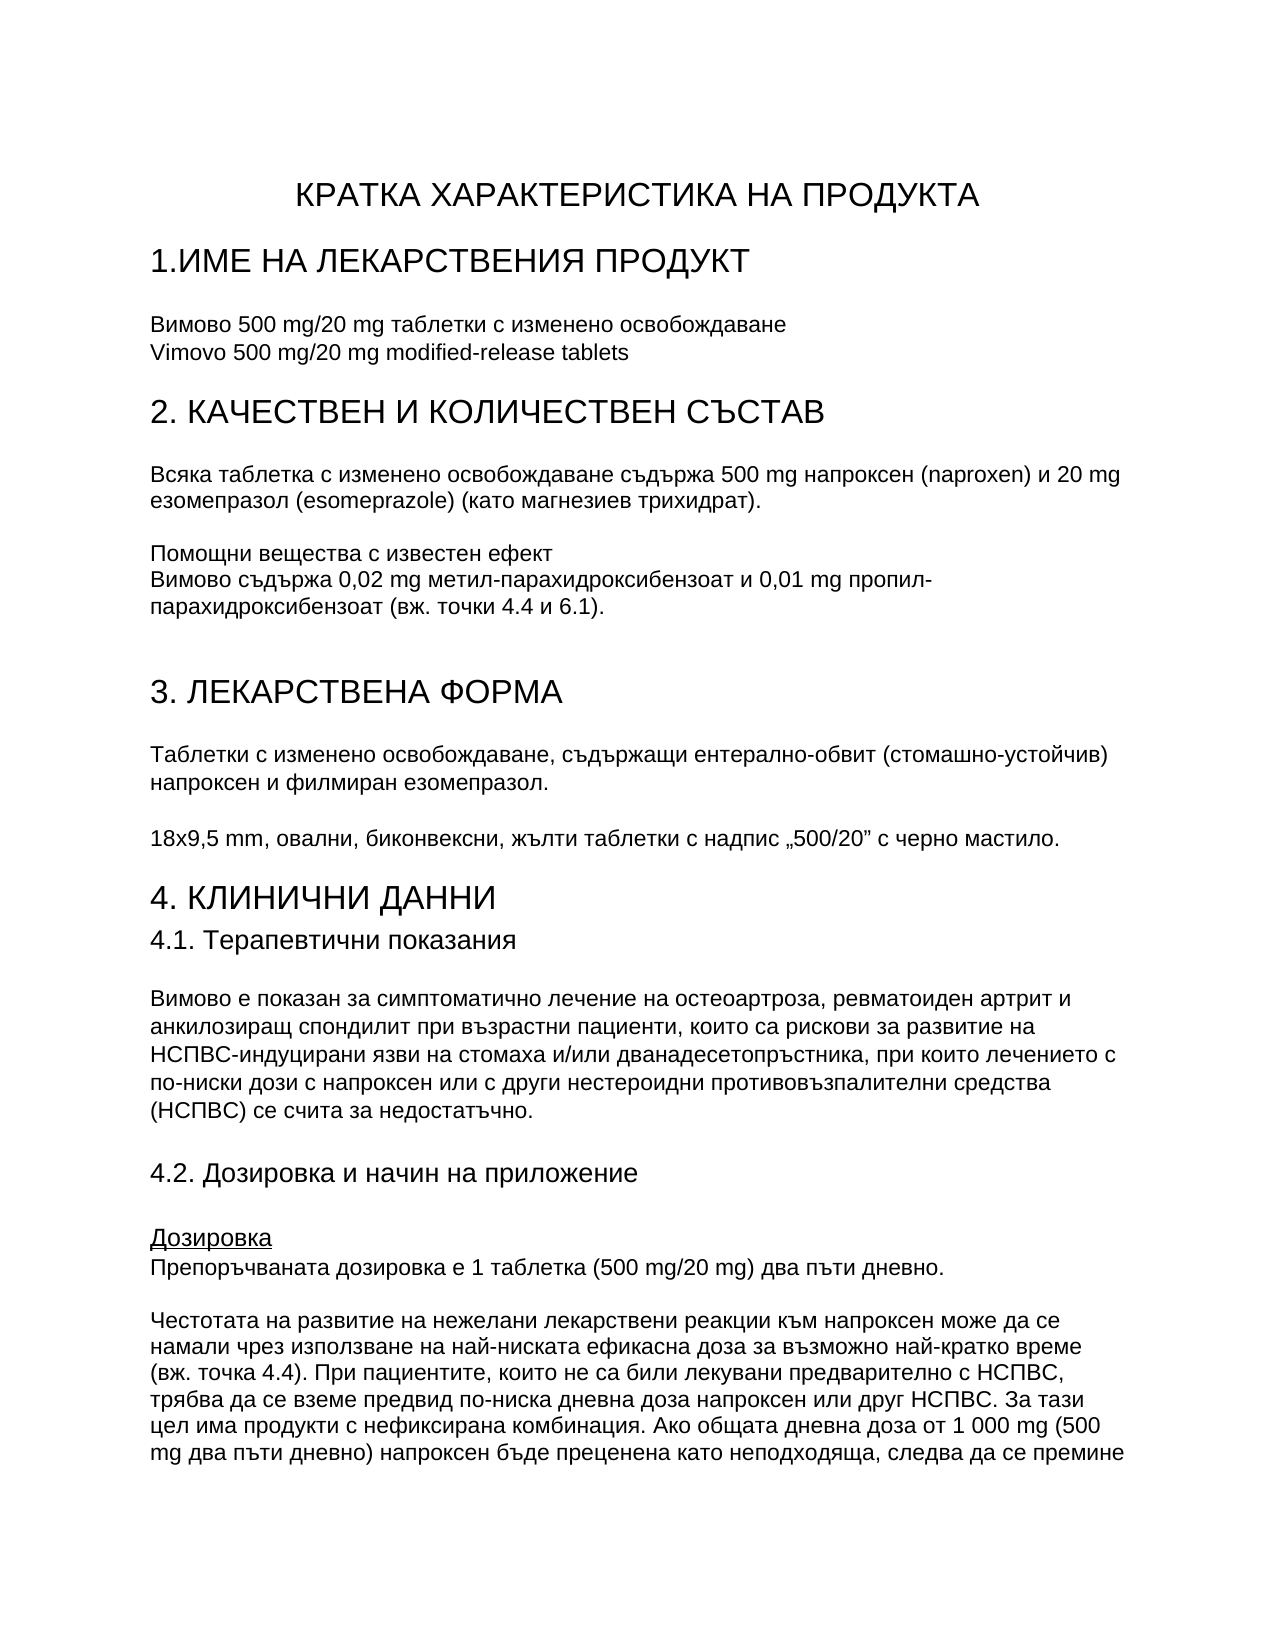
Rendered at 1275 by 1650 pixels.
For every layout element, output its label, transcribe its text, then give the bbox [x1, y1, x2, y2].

subtitle 1.ИМЕ НА ЛЕКАРСТВЕНИЯ ПРОДУКТ [150, 241, 1125, 280]
subtitle 4. КЛИНИЧНИ ДАННИ [150, 878, 1125, 917]
subtitle 4.1. Терапевтични показания [150, 924, 1125, 955]
subtitle 2. КАЧЕСТВЕН И КОЛИЧЕСТВЕН СЪСТАВ [150, 392, 1125, 430]
subtitle 4.2. Дозировка и начин на приложение [150, 1157, 1125, 1188]
text Таблетки с изменено освобождаване, съдържащи ентерално-обвит (стомашно-устойчив) напроксен и филмиран езомепразол. [150, 741, 1125, 796]
text Вимово съдържа 0,02 mg метил-парахидроксибензоат и 0,01 mg пропил-парахидроксибензоат (вж. точки 4.4 и 6.1). [150, 566, 1125, 619]
text Препоръчваната дозировка е 1 таблетка (500 mg/20 mg) два пъти дневно. [150, 1254, 1125, 1280]
subtitle Дозировка [150, 1223, 1125, 1252]
text Всяка таблетка с изменено освобождаване съдържа 500 mg напроксен (naproxen) и 20 mg езомепразол (esomeprazole) (като магнезиев трихидрат). [150, 461, 1125, 514]
text Вимово е показан за симптоматично лечение на остеоартроза, ревматоиден артрит и анкилозиращ спондилит при възрастни пациенти, които са рискови за развитие на НСПВС-индуцирани язви на стомаха и/или дванадесетопръстника, при които лечението с по-ниски дози с напроксен или с други нестероидни противовъзпалителни средства (НСПВС) се счита за недостатъчно. [150, 985, 1125, 1123]
subtitle 3. ЛЕКАРСТВЕНА ФОРМА [150, 672, 1125, 711]
subtitle КРАТКА ХАРАКТЕРИСТИКА НА ПРОДУКТА [150, 175, 1125, 213]
text Помощни вещества с известен ефект [150, 540, 1125, 566]
text 18x9,5 mm, овални, биконвексни, жълти таблетки с надпис „500/20” с черно мастило. [150, 825, 1125, 852]
text Вимово 500 mg/20 mg таблетки с изменено освобождаване [150, 311, 1125, 337]
text Vimovo 500 mg/20 mg modified-release tablets [150, 339, 1125, 365]
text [150, 1307, 1125, 1465]
